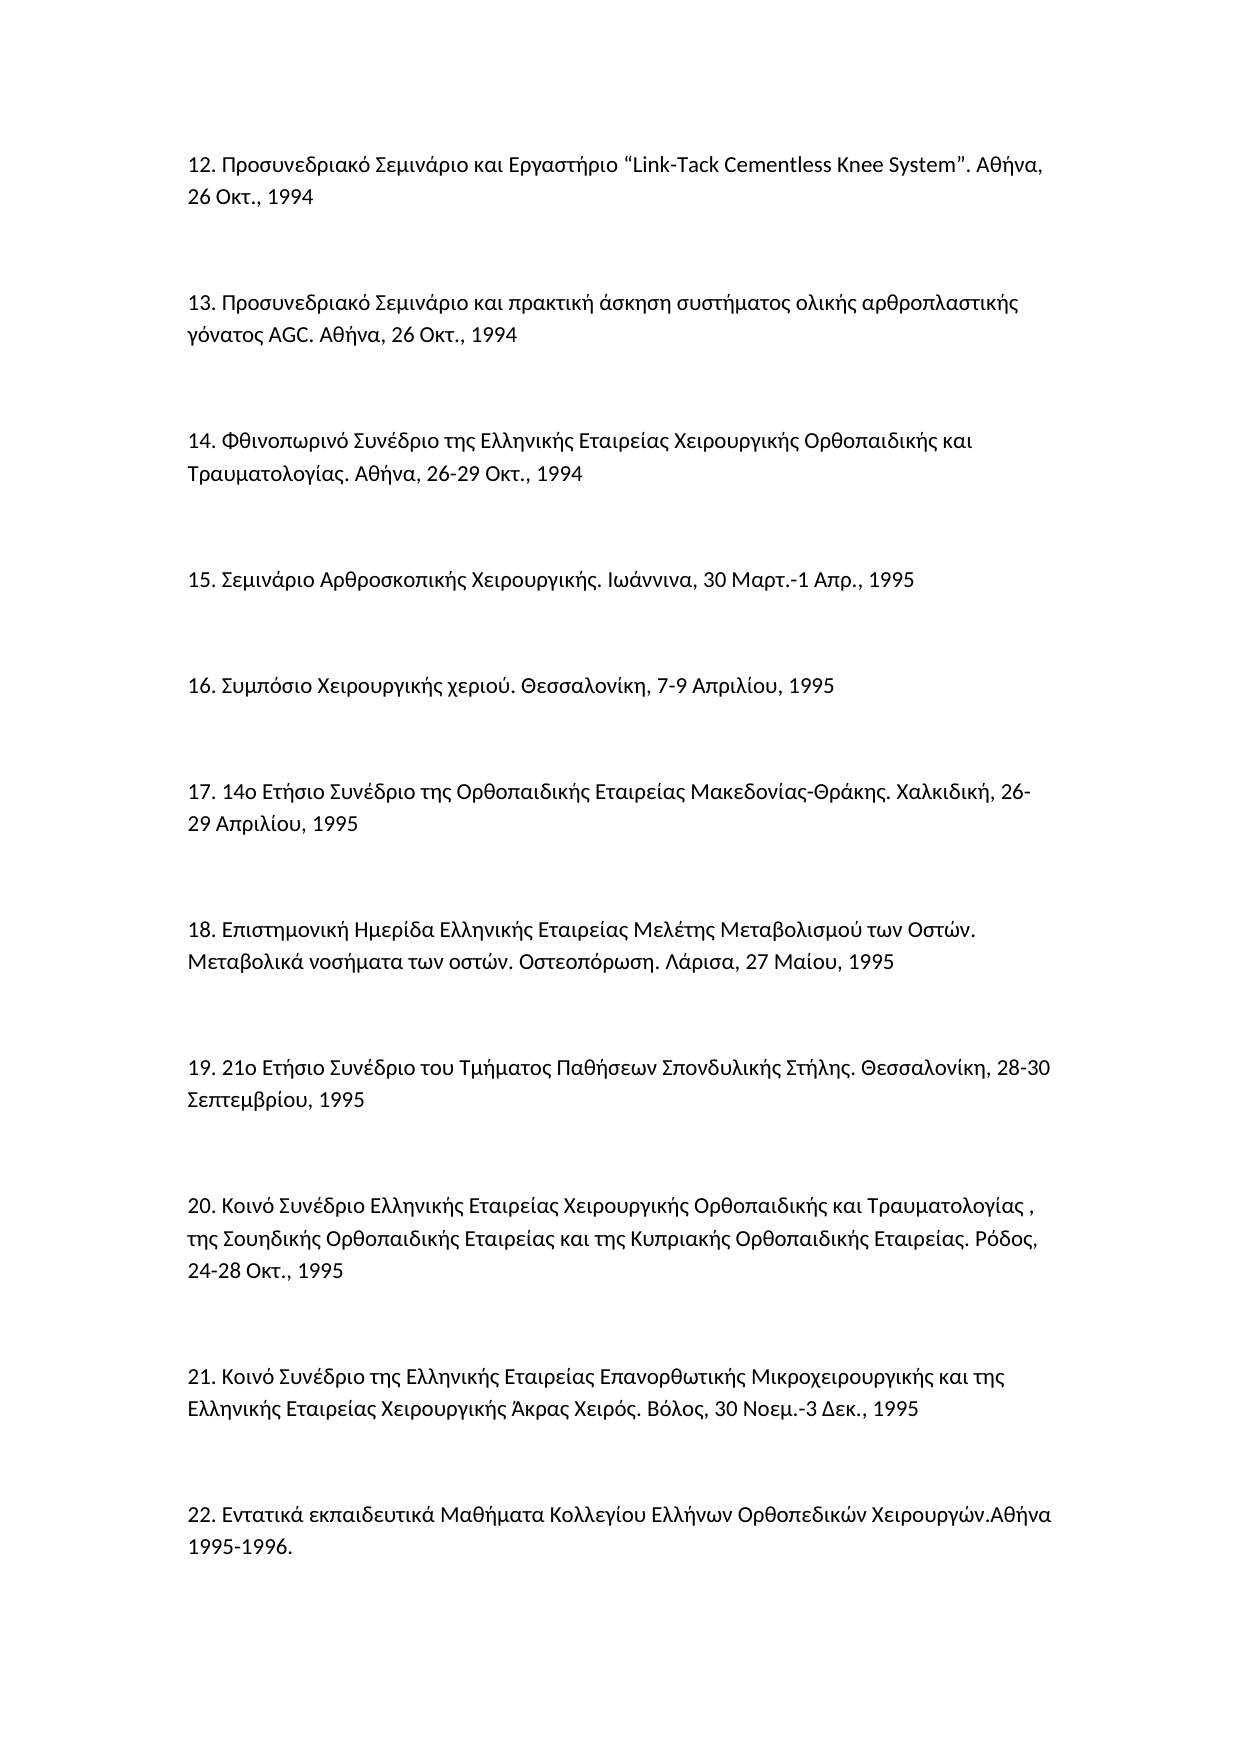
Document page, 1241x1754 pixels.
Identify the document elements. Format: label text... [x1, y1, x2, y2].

text 20. Κοινό Συνέδριο Ελληνικής Εταιρείας Χειρουργικής Ορθοπαιδικής και Τραυματολογίας , της Σουηδικής Ορθοπαιδικής Εταιρείας και της Κυπριακής Ορθοπαιδικής Εταιρείας. Ρόδος, 24-28 Οκτ., 1995 [187, 1191, 1053, 1284]
text 17. 14ο Ετήσιο Συνέδριο της Ορθοπαιδικής Εταιρείας Μακεδονίας-Θράκης. Χαλκιδική, 26-29 Απριλίου, 1995 [187, 777, 1053, 837]
text 16. Συμπόσιο Χειρουργικής χεριού. Θεσσαλονίκη, 7-9 Απριλίου, 1995 [187, 671, 1053, 699]
text 22. Εντατικά εκπαιδευτικά Μαθήματα Κολλεγίου Ελλήνων Ορθοπεδικών Χειρουργών.Αθήνα 1995-1996. [187, 1500, 1053, 1560]
text 12. Προσυνεδριακό Σεμινάριο και Εργαστήριο “Link-Tack Cementless Knee System”. Αθήνα, 26 Οκτ., 1994 [187, 150, 1053, 210]
text 18. Επιστημονική Ημερίδα Ελληνικής Εταιρείας Μελέτης Μεταβολισμού των Οστών. Μεταβολικά νοσήματα των οστών. Οστεοπόρωση. Λάρισα, 27 Μαίου, 1995 [187, 915, 1053, 975]
text 21. Κοινό Συνέδριο της Ελληνικής Εταιρείας Επανορθωτικής Μικροχειρουργικής και της Ελληνικής Εταιρείας Χειρουργικής Άκρας Χειρός. Βόλος, 30 Νοεμ.-3 Δεκ., 1995 [187, 1362, 1053, 1422]
text 15. Σεμινάριο Αρθροσκοπικής Χειρουργικής. Ιωάννινα, 30 Μαρτ.-1 Απρ., 1995 [187, 565, 1053, 593]
text 19. 21ο Ετήσιο Συνέδριο του Τμήματος Παθήσεων Σπονδυλικής Στήλης. Θεσσαλονίκη, 28-30 Σεπτεμβρίου, 1995 [187, 1053, 1053, 1113]
text 14. Φθινοπωρινό Συνέδριο της Ελληνικής Εταιρείας Χειρουργικής Ορθοπαιδικής και Τραυματολογίας. Αθήνα, 26-29 Οκτ., 1994 [187, 426, 1053, 487]
text 13. Προσυνεδριακό Σεμινάριο και πρακτική άσκηση συστήματος ολικής αρθροπλαστικής γόνατος AGC. Αθήνα, 26 Οκτ., 1994 [187, 288, 1053, 348]
